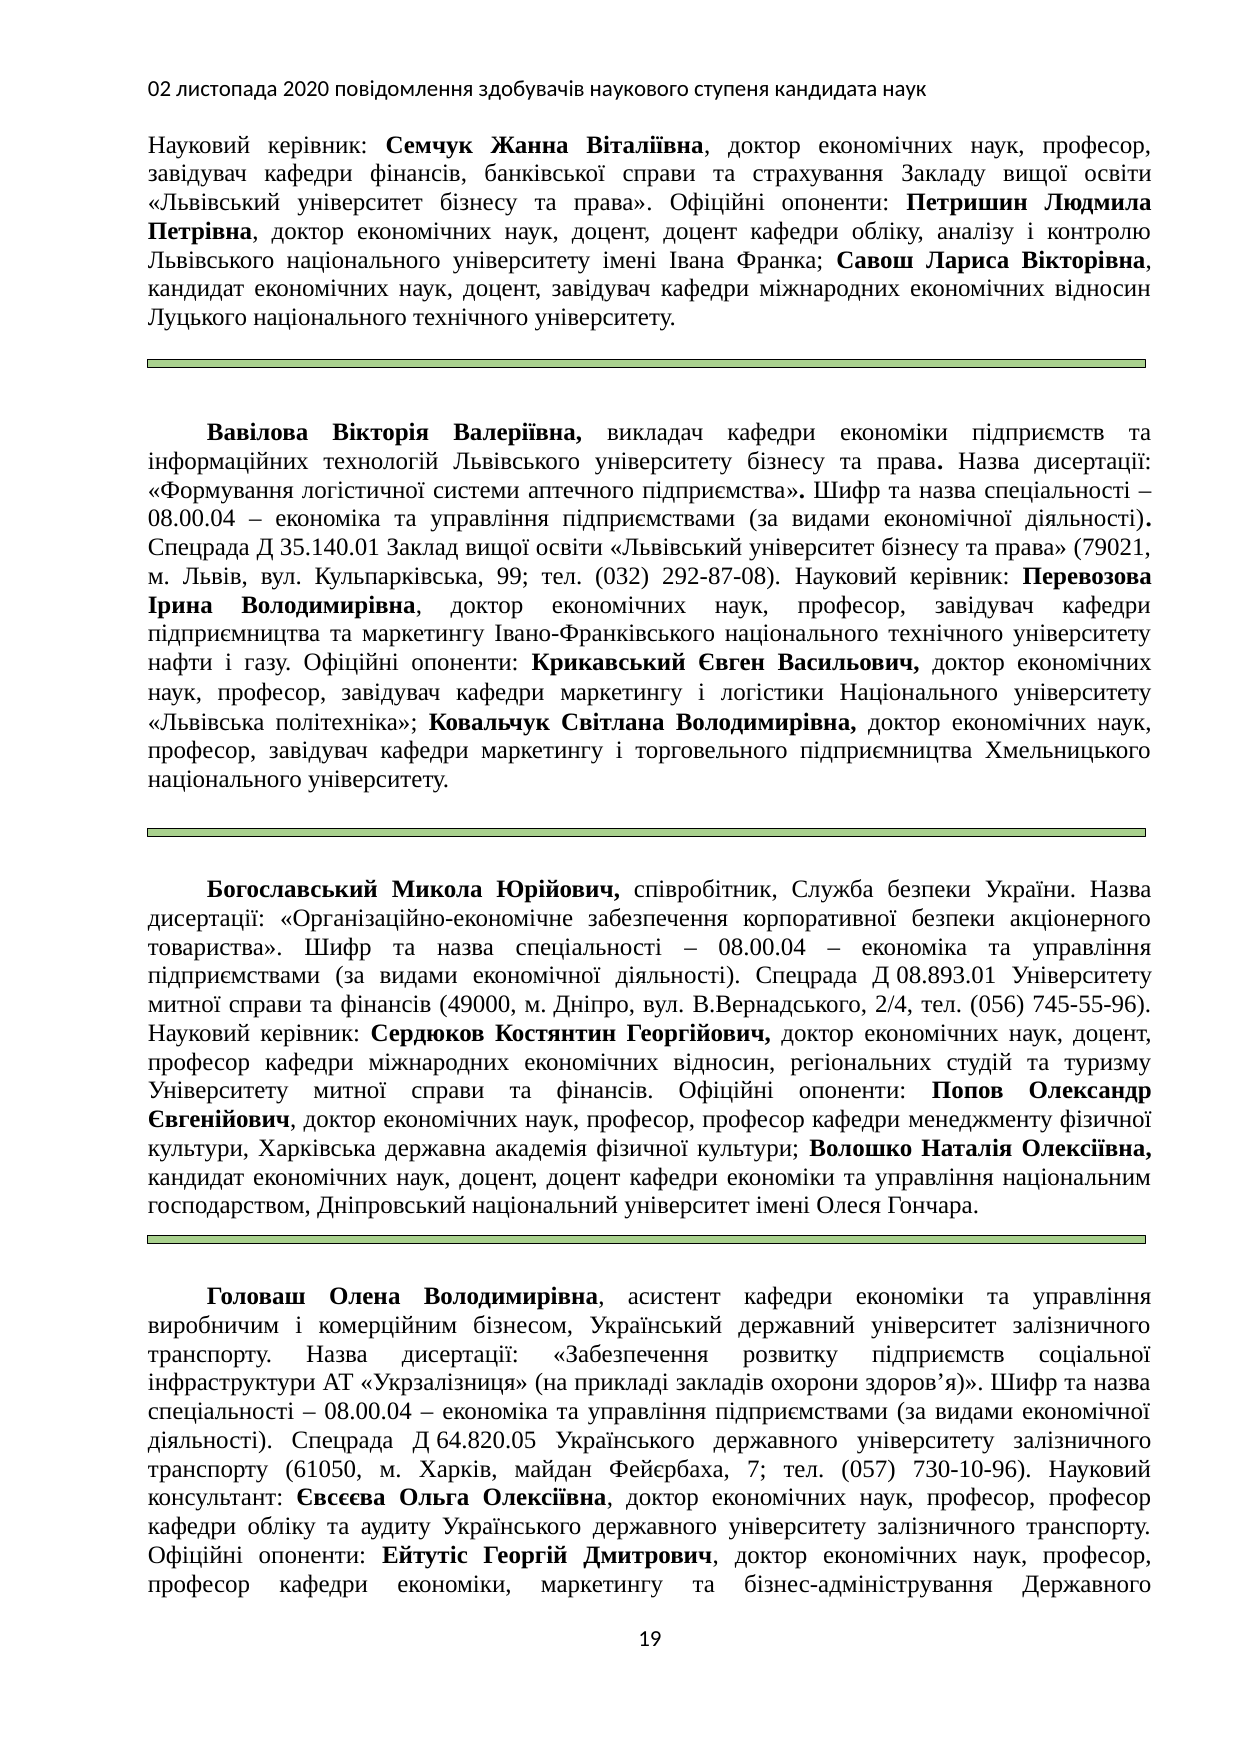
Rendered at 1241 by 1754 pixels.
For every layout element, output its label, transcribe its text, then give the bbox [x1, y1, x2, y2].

text Богославський Микола Юрійович, співробітник, Служба безпеки України. Назва дисертації: «Організаційно-економічне забезпечення корпоративної безпеки акціонерного товариства». Шифр та назва спеціальності – 08.00.04 – економіка та управління підприємствами (за видами економічної діяльності). Спецрада Д 08.893.01 Університету митної справи та фінансів (49000, м. Дніпро, вул. В.Вернадського, 2/4, тел. (056) 745-55-96). Науковий керівник: Сердюков Костянтин Георгійович, доктор економічних наук, доцент, професор кафедри міжнародних економічних відносин, регіональних студій та туризму Університету митної справи та фінансів. Офіційні опоненти: Попов Олександр Євгенійович, доктор економічних наук, професор, професор кафедри менеджменту фізичної культури, Харківська державна академія фізичної культури; Волошко Наталія Олексіївна, кандидат економічних наук, доцент, доцент кафедри економіки та управління національним господарством, Дніпровський національний університет імені Олеся Гончара. [148, 874, 1152, 1219]
text Вавілова Вікторія Валеріївна, викладач кафедри економіки підприємств та інформаційних технологій Львівського університету бізнесу та права. Назва дисертації: «Формування логістичної системи аптечного підприємства». Шифр та назва спеціальності – 08.00.04 – економіка та управління підприємствами (за видами економічної діяльності). Спецрада Д 35.140.01 Заклад вищої освіти «Львівський університет бізнесу та права» (79021, м. Львів, вул. Кульпарківська, 99; тел. (032) 292-87-08). Науковий керівник: Перевозова Ірина Володимирівна, доктор економічних наук, професор, завідувач кафедри підприємництва та маркетингу Івано-Франківського національного технічного університету нафти і газу. Офіційні опоненти: Крикавський Євген Васильович, доктор економічних наук, професор, завідувач кафедри маркетингу і логістики Національного університету «Львівська політехніка»; Ковальчук Світлана Володимирівна, доктор економічних наук, професор, завідувач кафедри маркетингу і торговельного підприємництва Хмельницького національного університету. [148, 417, 1152, 793]
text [148, 1281, 1152, 1597]
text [148, 130, 1152, 331]
